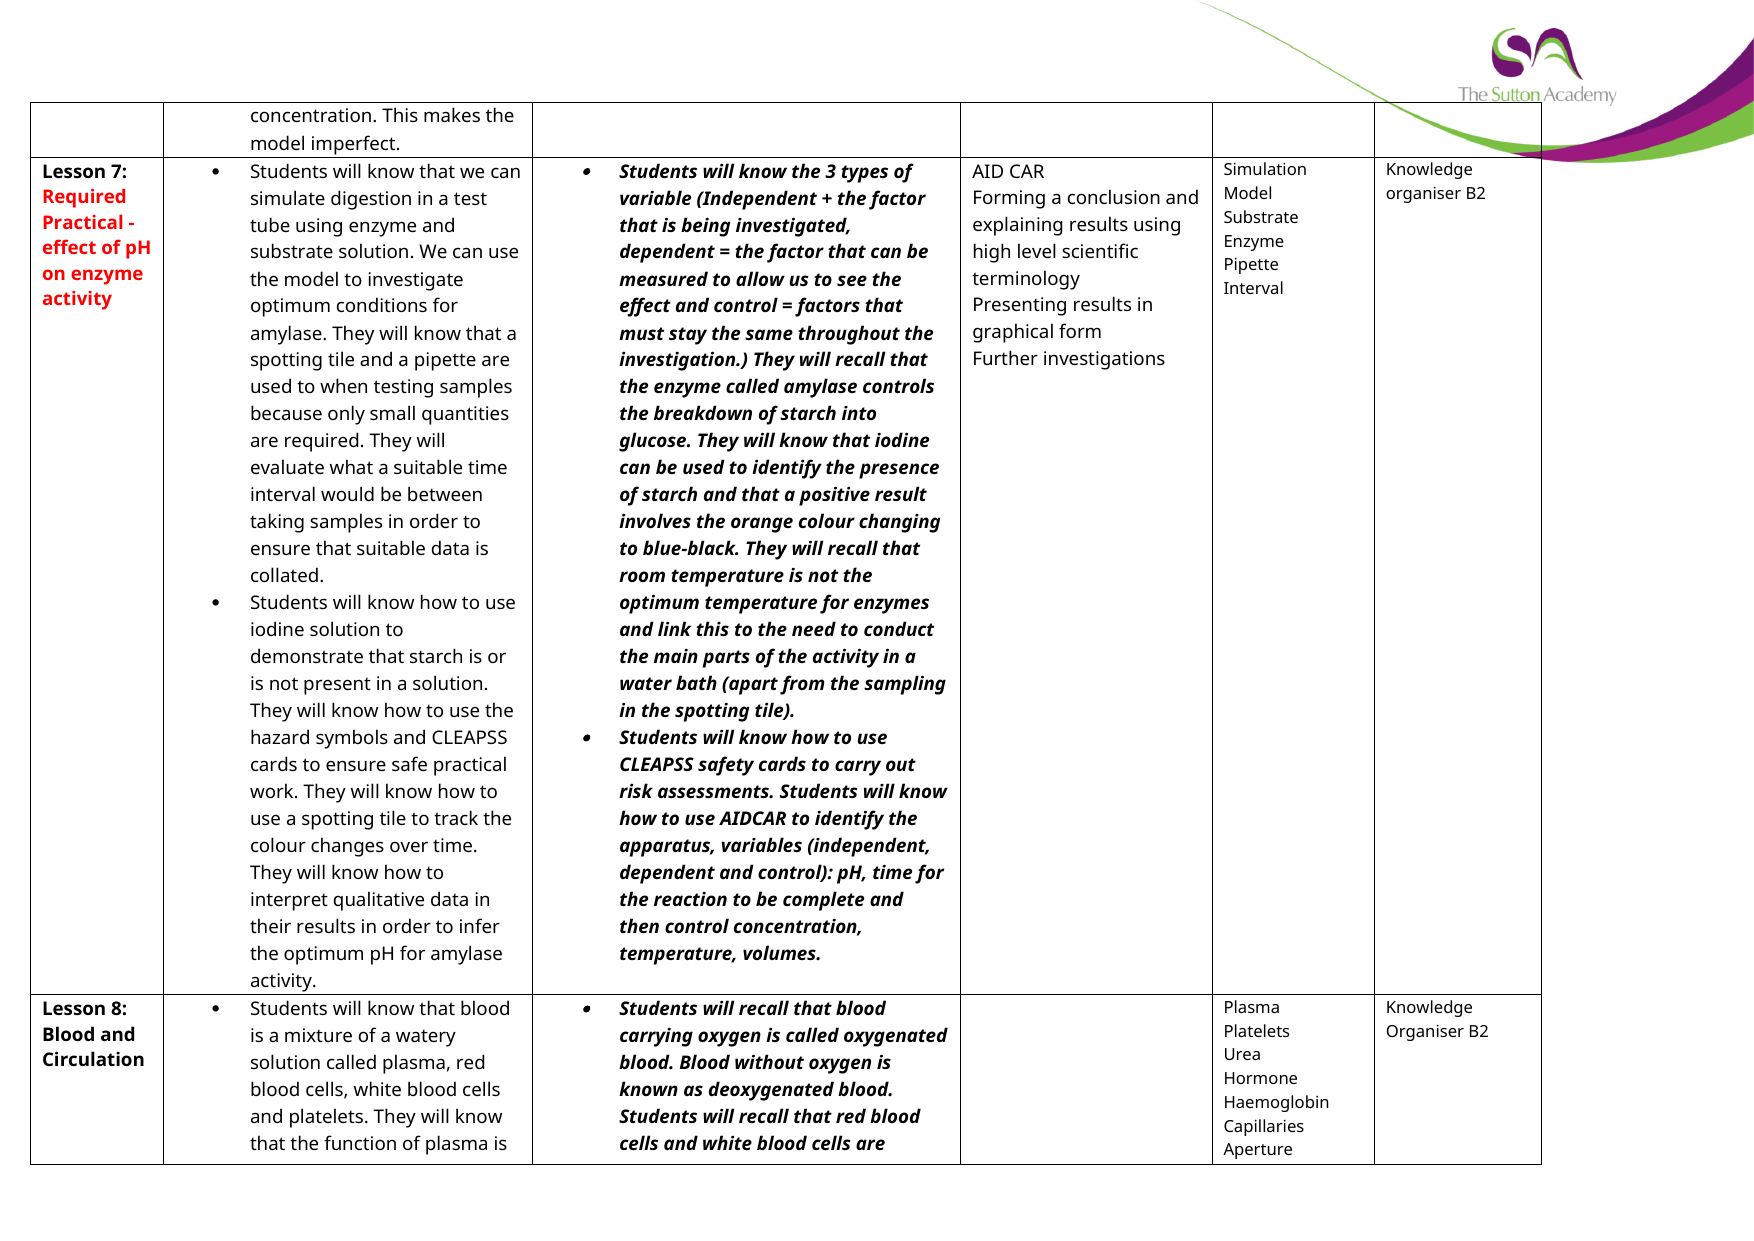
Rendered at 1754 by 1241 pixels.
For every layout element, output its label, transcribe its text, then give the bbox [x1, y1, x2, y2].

table_cell Simulation Model Substrate Enzyme Pipette Interval [1213, 158, 1374, 994]
table_cell Lesson 7: Required Practical - effect of pH on enzyme activity [31, 158, 163, 994]
table_cell Students will know the 3 types of variable (Independent + the factor that is being investigated, dependent = the factor that can be measured to allow us to see the effect and control = factors that must stay the same throughout the investigation.) They will recall that the enzyme called amylase controls the breakdown of starch into glucose. They will know that iodine can be used to identify the presence of starch and that a positive result involves the orange colour changing to blue-black. They will recall that room temperature is not the optimum temperature for enzymes and link this to the need to conduct the main parts of the activity in a water bath (apart from the sampling in the spotting tile). Students will know how to use CLEAPSS safety cards to carry out risk assessments. Students will know how to use AIDCAR to identify the apparatus, variables (independent, dependent and control): pH, time for the reaction to be complete and then control concentration, temperature, volumes. [533, 158, 960, 994]
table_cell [1375, 995, 1541, 1164]
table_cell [533, 103, 960, 157]
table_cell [1213, 103, 1374, 157]
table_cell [1213, 995, 1374, 1164]
picture [1196, 0, 1754, 163]
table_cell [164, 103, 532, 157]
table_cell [31, 995, 163, 1164]
table_cell [961, 995, 1212, 1164]
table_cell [31, 103, 163, 157]
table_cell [533, 995, 960, 1164]
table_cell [1375, 103, 1541, 157]
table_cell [961, 103, 1212, 157]
table_cell Students will know that we can simulate digestion in a test tube using enzyme and substrate solution. We can use the model to investigate optimum conditions for amylase. They will know that a spotting tile and a pipette are used to when testing samples because only small quantities are required. They will evaluate what a suitable time interval would be between taking samples in order to ensure that suitable data is collated. Students will know how to use iodine solution to demonstrate that starch is or is not present in a solution. They will know how to use the hazard symbols and CLEAPSS cards to ensure safe practical work. They will know how to use a spotting tile to track the colour changes over time. They will know how to interpret qualitative data in their results in order to infer the optimum pH for amylase activity. [164, 158, 532, 994]
table_cell AID CAR Forming a conclusion and explaining results using high level scientific terminology Presenting results in graphical form Further investigations [961, 158, 1212, 994]
table_cell Knowledge organiser B2 [1375, 158, 1541, 994]
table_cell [164, 995, 532, 1164]
